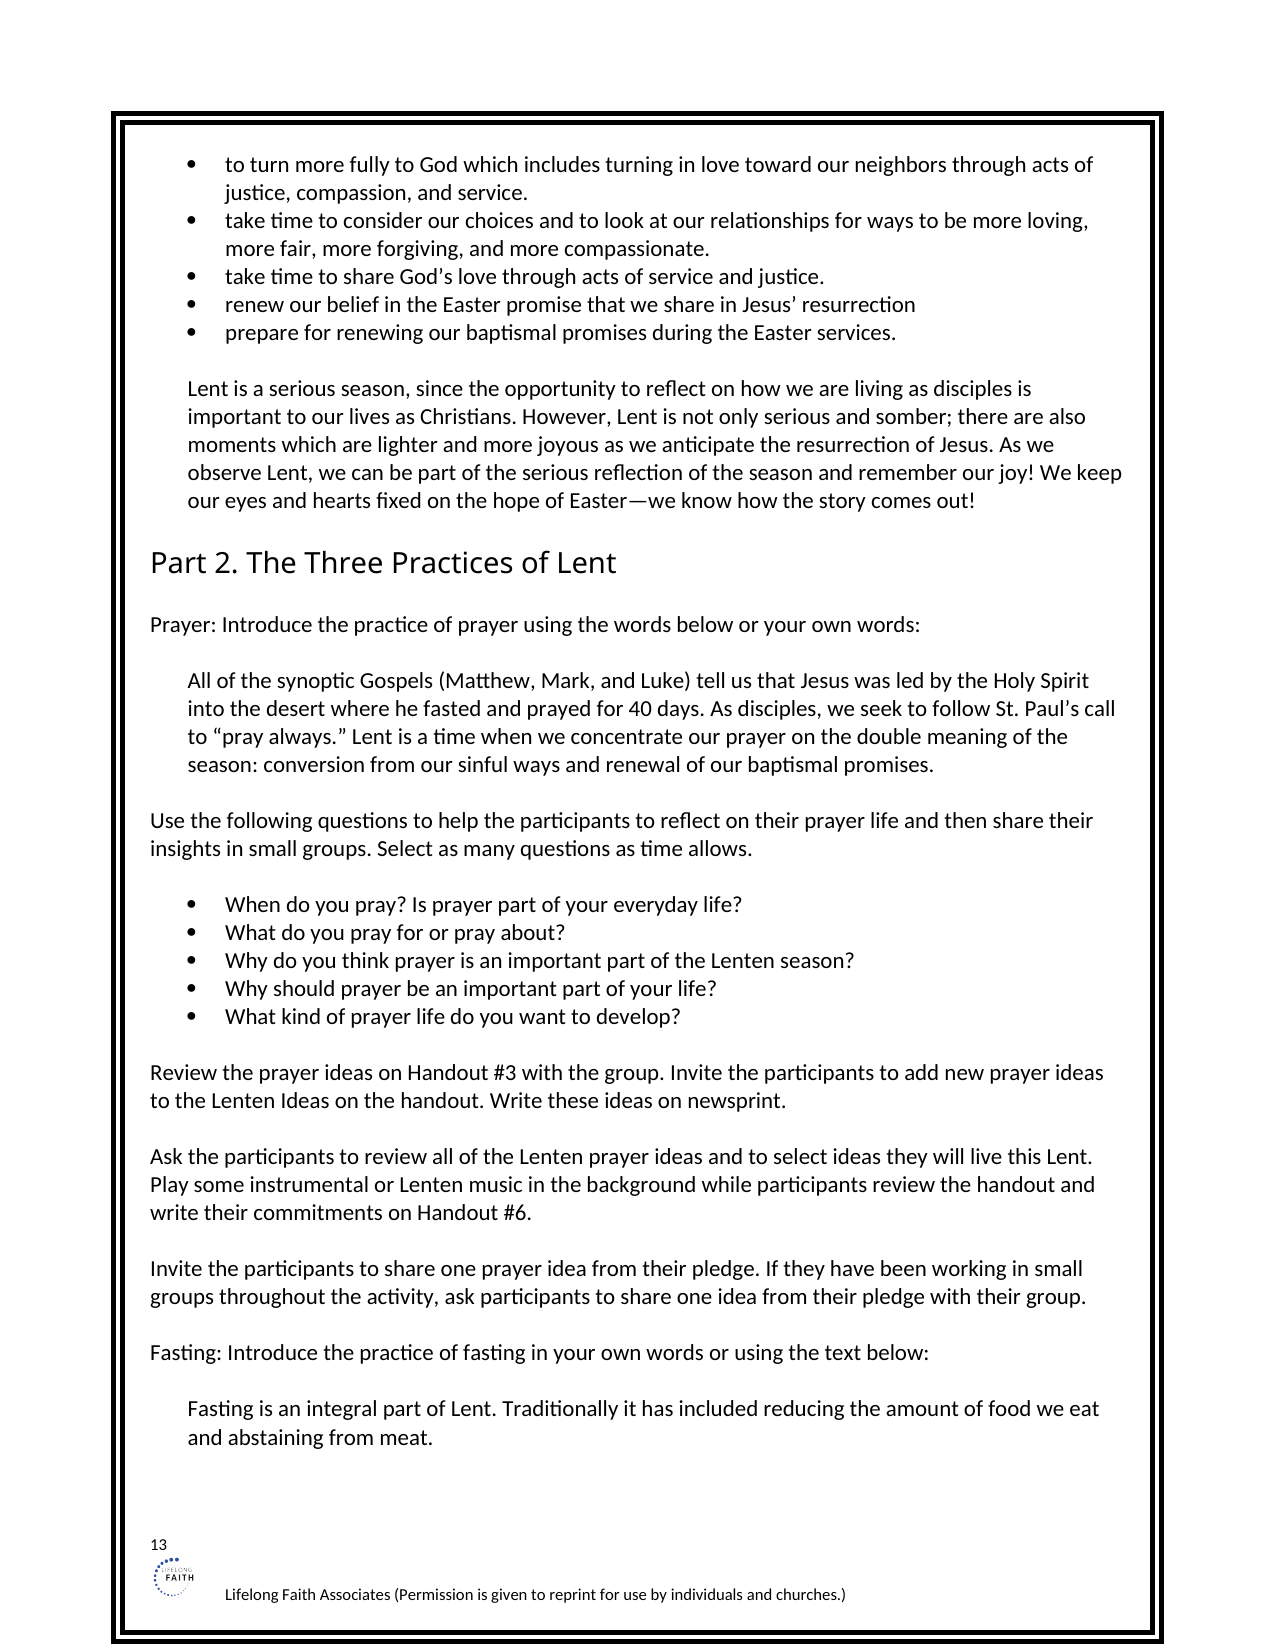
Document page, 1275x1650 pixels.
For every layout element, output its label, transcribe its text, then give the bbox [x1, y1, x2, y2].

list When do you pray? Is prayer part of your everyday life? [187, 890, 1125, 918]
list Why do you think prayer is an important part of the Lenten season? [187, 946, 1125, 974]
text Ask the participants to review all of the Lenten prayer ideas and to select ideas they will live this Lent. Play some instrumental or Lenten music in the background while participants review the handout and write their commitments on Handout #6. [150, 1142, 1125, 1226]
picture [150, 1554, 197, 1601]
text Review the prayer ideas on Handout #3 with the group. Invite the participants to add new prayer ideas to the Lenten Ideas on the handout. Write these ideas on newsprint. [150, 1058, 1125, 1114]
list take time to consider our choices and to look at our relationships for ways to be more loving, more fair, more forgiving, and more compassionate. [187, 206, 1125, 262]
list renew our belief in the Easter promise that we share in Jesus’ resurrection [187, 290, 1125, 318]
list to turn more fully to God which includes turning in love toward our neighbors through acts of justice, compassion, and service. [187, 150, 1125, 206]
list What do you pray for or pray about? [187, 918, 1125, 946]
subtitle Part 2. The Three Practices of Lent [150, 542, 1125, 582]
text Use the following questions to help the participants to reflect on their prayer life and then share their insights in small groups. Select as many questions as time allows. [150, 806, 1125, 862]
text Invite the participants to share one prayer idea from their pledge. If they have been working in small groups throughout the activity, ask participants to share one idea from their pledge with their group. [150, 1254, 1125, 1311]
list take time to share God’s love through acts of service and justice. [187, 262, 1125, 290]
text Fasting: Introduce the practice of fasting in your own words or using the text below: [150, 1338, 1125, 1367]
text Lent is a serious season, since the opportunity to reflect on how we are living as disciples is important to our lives as Christians. However, Lent is not only serious and somber; there are also moments which are lighter and more joyous as we anticipate the resurrection of Jesus. As we observe Lent, we can be part of the serious reflection of the season and remember our joy! We keep our eyes and hearts fixed on the hope of Easter—we know how the story comes out! [187, 374, 1125, 514]
list What kind of prayer life do you want to develop? [187, 1002, 1125, 1030]
text Fasting is an integral part of Lent. Traditionally it has included reducing the amount of food we eat and abstaining from meat. [187, 1394, 1125, 1451]
list Why should prayer be an important part of your life? [187, 974, 1125, 1002]
text All of the synoptic Gospels (Matthew, Mark, and Luke) tell us that Jesus was led by the Holy Spirit into the desert where he fasted and prayed for 40 days. As disciples, we seek to follow St. Paul’s call to “pray always.” Lent is a time when we concentrate our prayer on the double meaning of the season: conversion from our sinful ways and renewal of our baptismal promises. [187, 666, 1125, 778]
text Prayer: Introduce the practice of prayer using the words below or your own words: [150, 610, 1125, 638]
list prepare for renewing our baptismal promises during the Easter services. [187, 318, 1125, 346]
